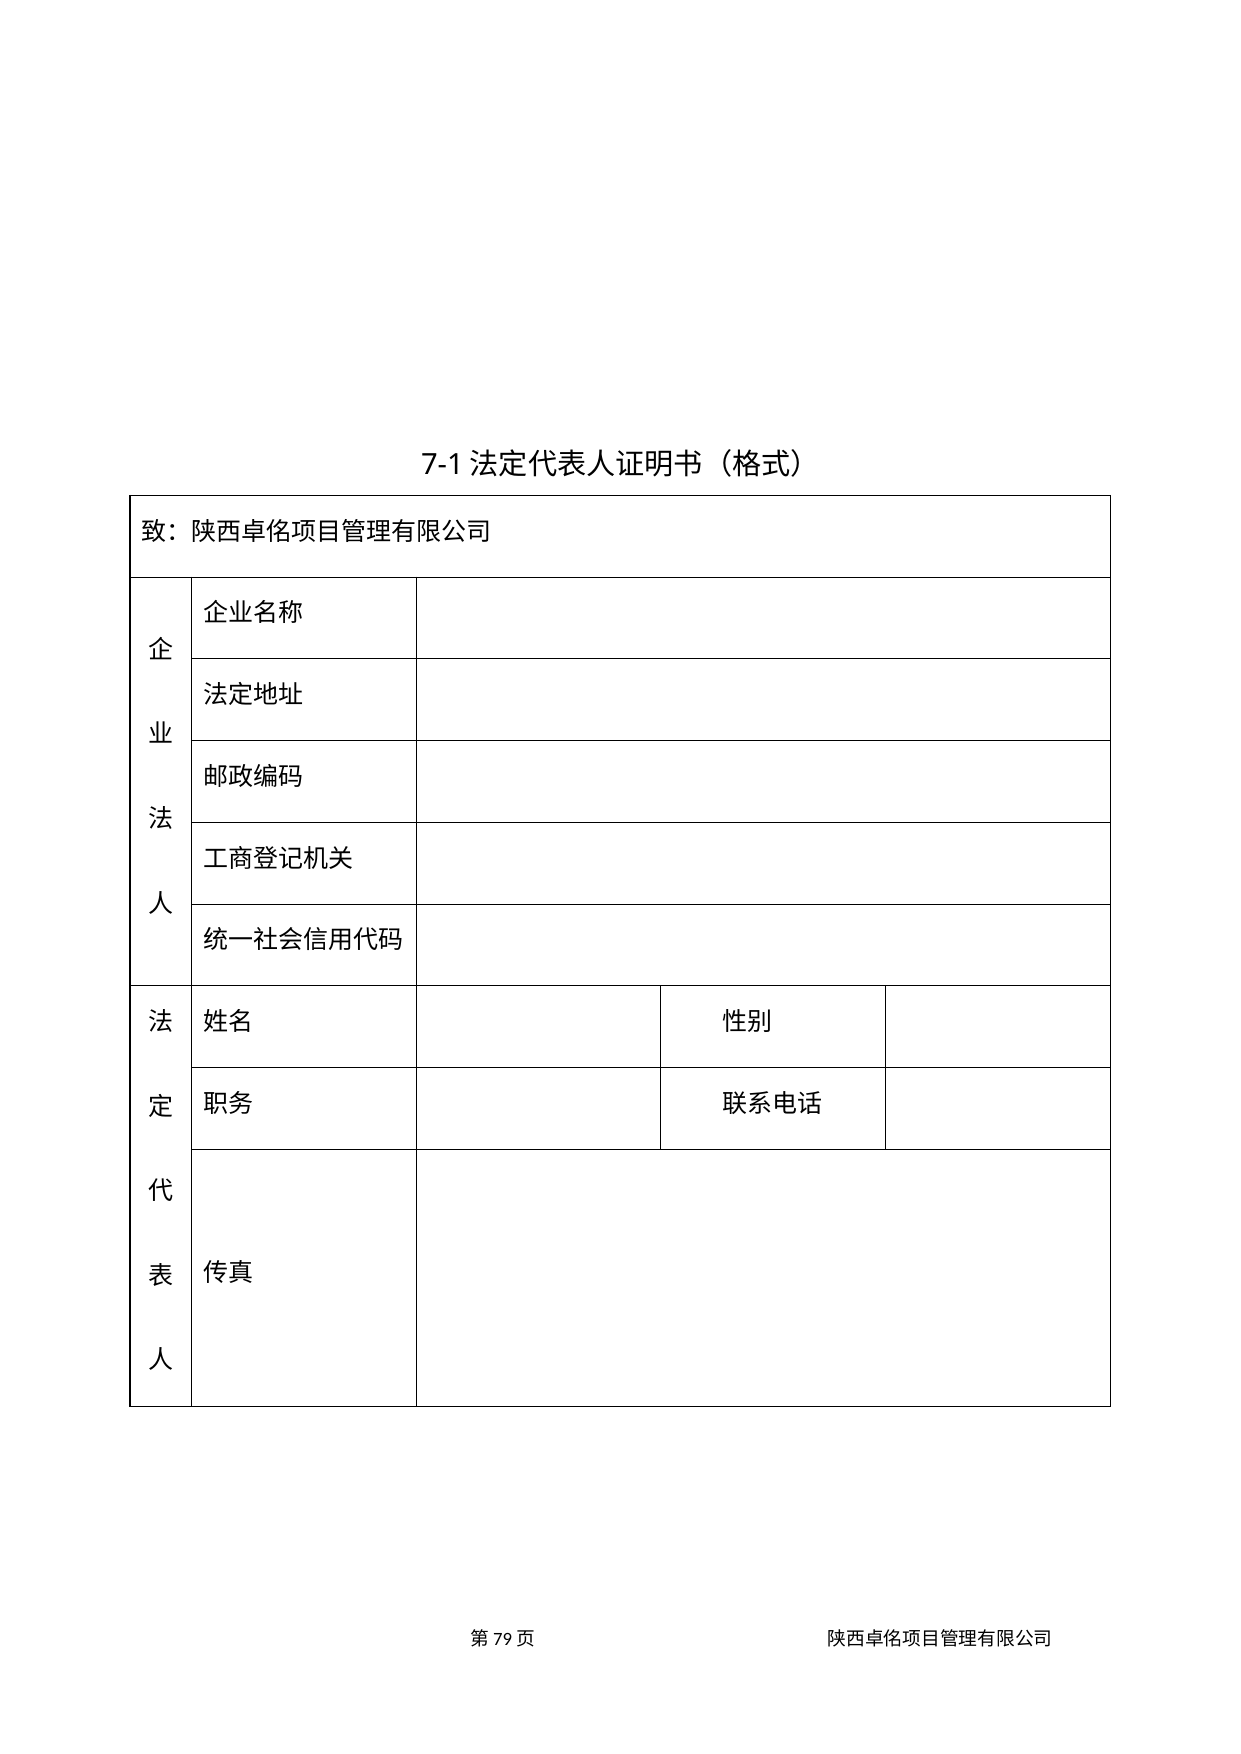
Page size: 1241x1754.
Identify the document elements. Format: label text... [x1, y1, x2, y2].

table_cell [417, 659, 1110, 740]
table_cell 邮政编码 [192, 741, 416, 822]
table_cell [417, 741, 1110, 822]
table_cell [417, 823, 1110, 904]
table_cell 工商登记机关 [192, 823, 416, 904]
table_cell [417, 1068, 660, 1149]
table_cell [417, 905, 1110, 985]
table_cell 统一社会信用代码 [192, 905, 416, 985]
text 7-1法定代表人证明书（格式） [188, 428, 1052, 495]
table_cell 企 业 法 人 [131, 578, 191, 985]
table_cell [417, 986, 660, 1067]
table_cell [886, 1068, 1110, 1149]
table_cell 职务 [192, 1068, 416, 1149]
table_cell 企业名称 [192, 578, 416, 658]
table_cell [417, 1150, 1110, 1406]
table_cell 法定地址 [192, 659, 416, 740]
table_cell 联系电话 [661, 1068, 885, 1149]
table_cell 性别 [661, 986, 885, 1067]
table_cell 传真 [192, 1150, 416, 1406]
table_cell [886, 986, 1110, 1067]
table_header 致：陕西卓佲项目管理有限公司 [131, 496, 1110, 577]
table_cell 法 定 代 表 人 [131, 986, 191, 1406]
table_cell 姓名 [192, 986, 416, 1067]
table_cell [417, 578, 1110, 658]
